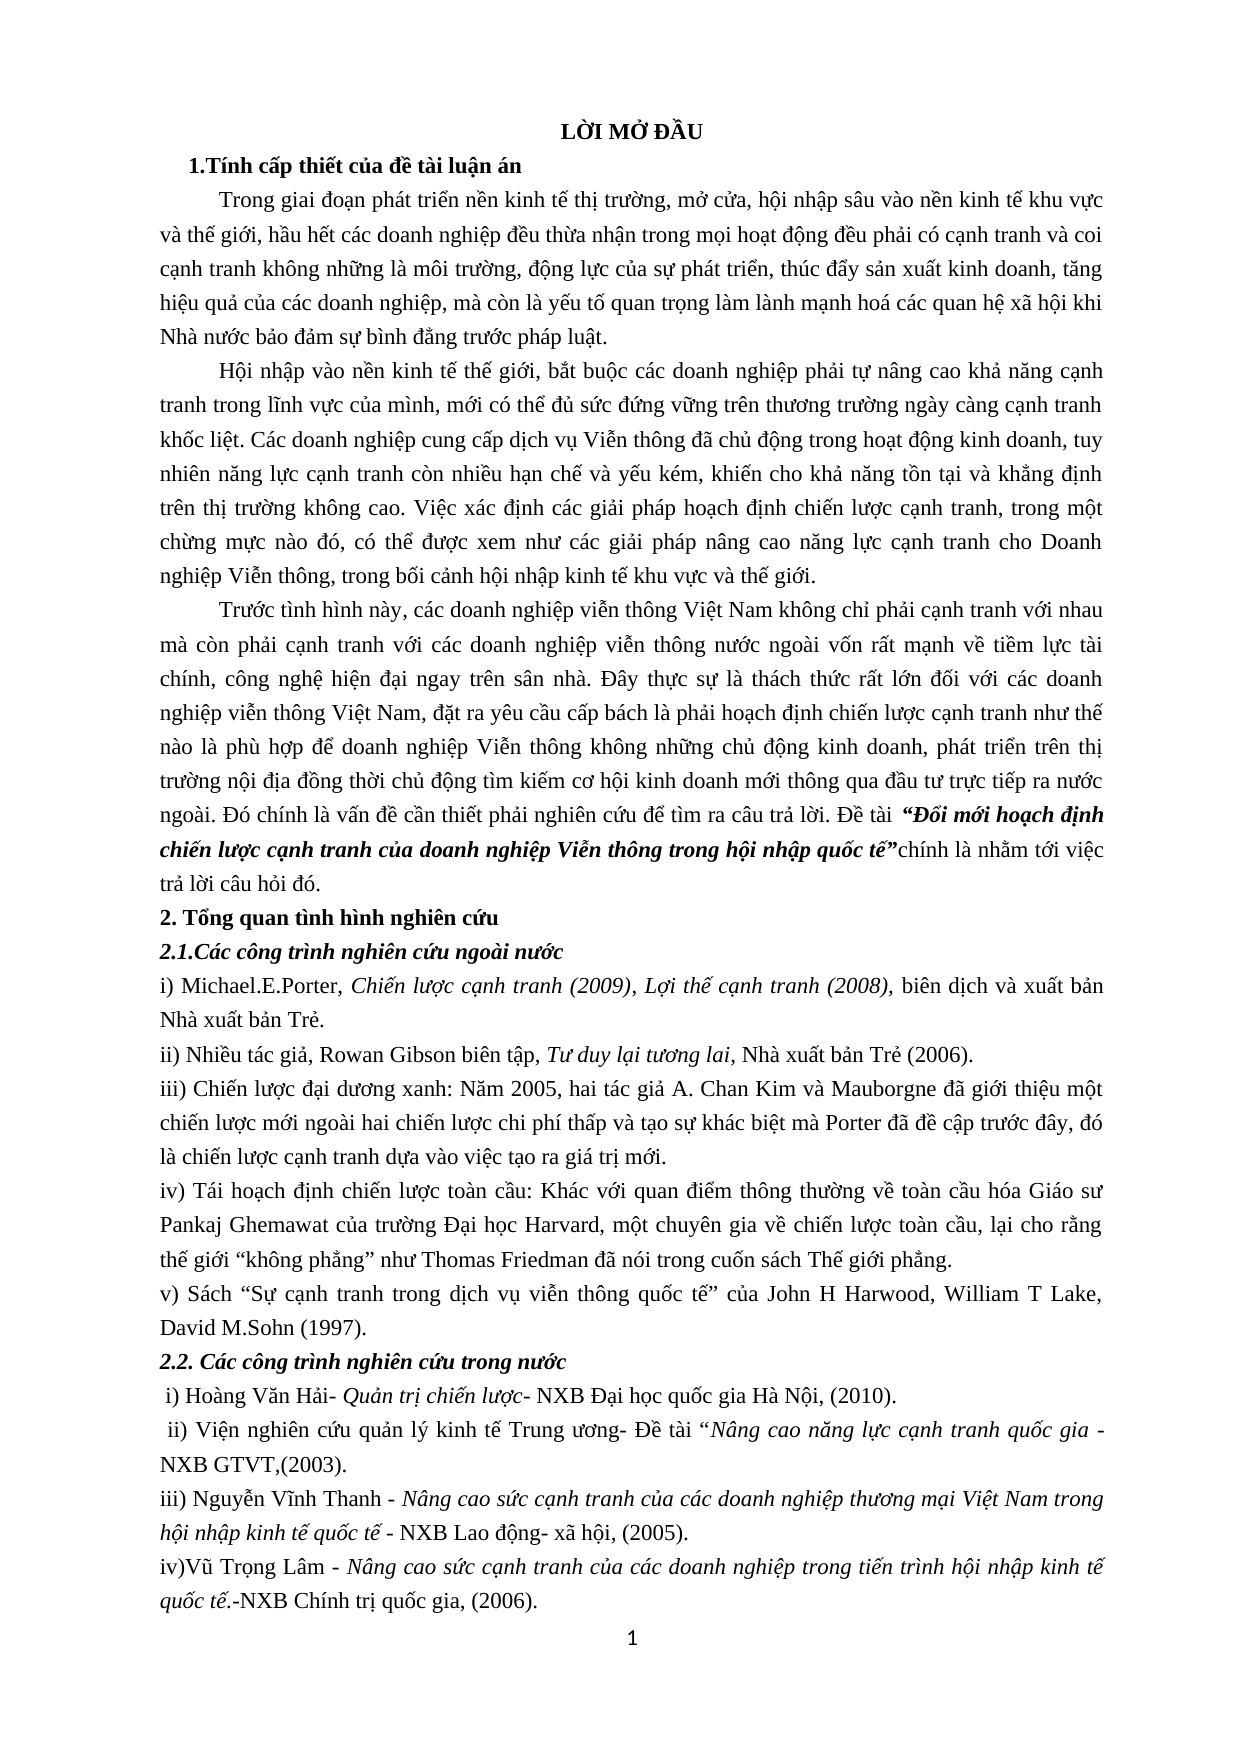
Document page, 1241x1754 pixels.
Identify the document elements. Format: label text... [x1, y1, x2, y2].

text 2.1.Các công trình nghiên cứu ngoài nước [159, 938, 1104, 964]
text Hội nhập vào nền kinh tế thế giới, bắt buộc các doanh nghiệp phải tự nâng cao khả năng cạnh tranh trong lĩnh vực của mình, mới có thể đủ sức đứng vững trên thương trường ngày càng cạnh tranh khốc liệt. Các doanh nghiệp cung cấp dịch vụ Viễn thông đã chủ động trong hoạt động kinh doanh, tuy nhiên năng lực cạnh tranh còn nhiều hạn chế và yếu kém, khiến cho khả năng tồn tại và khẳng định trên thị trường không cao. Việc xác định các giải pháp hoạch định chiến lược cạnh tranh, trong một chừng mực nào đó, có thể được xem như các giải pháp nâng cao năng lực cạnh tranh cho Doanh nghiệp Viễn thông, trong bối cảnh hội nhập kinh tế khu vực và thế giới. [159, 357, 1104, 589]
text Trong giai đoạn phát triển nền kinh tế thị trường, mở cửa, hội nhập sâu vào nền kinh tế khu vực và thế giới, hầu hết các doanh nghiệp đều thừa nhận trong mọi hoạt động đều phải có cạnh tranh và coi cạnh tranh không những là môi trường, động lực của sự phát triển, thúc đẩy sản xuất kinh doanh, tăng hiệu quả của các doanh nghiệp, mà còn là yếu tố quan trọng làm lành mạnh hoá các quan hệ xã hội khi Nhà nước bảo đảm sự bình đẳng trước pháp luật. [159, 186, 1104, 349]
text iv)Vũ Trọng Lâm - Nâng cao sức cạnh tranh của các doanh nghiệp trong tiến trình hội nhập kinh tế quốc tế.-NXB Chính trị quốc gia, (2006). [159, 1553, 1104, 1614]
text ii) Viện nghiên cứu quản lý kinh tế Trung ương- Đề tài “Nâng cao năng lực cạnh tranh quốc gia - NXB GTVT,(2003). [159, 1416, 1104, 1477]
text Trước tình hình này, các doanh nghiệp viễn thông Việt Nam không chỉ phải cạnh tranh với nhau mà còn phải cạnh tranh với các doanh nghiệp viễn thông nước ngoài vốn rất mạnh về tiềm lực tài chính, công nghệ hiện đại ngay trên sân nhà. Đây thực sự là thách thức rất lớn đối với các doanh nghiệp viễn thông Việt Nam, đặt ra yêu cầu cấp bách là phải hoạch định chiến lược cạnh tranh như thế nào là phù hợp để doanh nghiệp Viễn thông không những chủ động kinh doanh, phát triển trên thị trường nội địa đồng thời chủ động tìm kiếm cơ hội kinh doanh mới thông qua đầu tư trực tiếp ra nước ngoài. Đó chính là vấn đề cần thiết phải nghiên cứu để tìm ra câu trả lời. Đề tài “Đổi mới hoạch định chiến lược cạnh tranh của doanh nghiệp Viễn thông trong hội nhập quốc tế”chính là nhằm tới việc trả lời câu hỏi đó. [159, 596, 1104, 896]
text iii) Nguyễn Vĩnh Thanh - Nâng cao sức cạnh tranh của các doanh nghiệp thương mại Việt Nam trong hội nhập kinh tế quốc tế - NXB Lao động- xã hội, (2005). [159, 1485, 1104, 1545]
text i) Michael.E.Porter, Chiến lược cạnh tranh (2009), Lợi thế cạnh tranh (2008), biên dịch và xuất bản Nhà xuất bản Trẻ. [159, 972, 1104, 1033]
text 2. Tổng quan tình hình nghiên cứu [159, 904, 1104, 930]
text 1.Tính cấp thiết của đề tài luận án [159, 152, 1104, 179]
text LỜI MỞ ĐẦU [159, 118, 1104, 144]
text iii) Chiến lược đại dương xanh: Năm 2005, hai tác giả A. Chan Kim và Mauborgne đã giới thiệu một chiến lược mới ngoài hai chiến lược chi phí thấp và tạo sự khác biệt mà Porter đã đề cập trước đây, đó là chiến lược cạnh tranh dựa vào việc tạo ra giá trị mới. [159, 1075, 1104, 1169]
text v) Sách “Sự cạnh tranh trong dịch vụ viễn thông quốc tế” của John H Harwood, William T Lake, David M.Sohn (1997). [159, 1280, 1104, 1340]
text iv) Tái hoạch định chiến lược toàn cầu: Khác với quan điểm thông thường về toàn cầu hóa Giáo sư Pankaj Ghemawat của trường Đại học Harvard, một chuyên gia về chiến lược toàn cầu, lại cho rằng thế giới “không phẳng” như Thomas Friedman đã nói trong cuốn sách Thế giới phẳng. [159, 1177, 1104, 1272]
text i) Hoàng Văn Hải- Quản trị chiến lược- NXB Đại học quốc gia Hà Nội, (2010). [159, 1382, 1104, 1409]
text ii) Nhiều tác giả, Rowan Gibson biên tập, Tư duy lại tương lai, Nhà xuất bản Trẻ (2006). [159, 1041, 1104, 1067]
text 2.2. Các công trình nghiên cứu trong nước [159, 1348, 1104, 1374]
